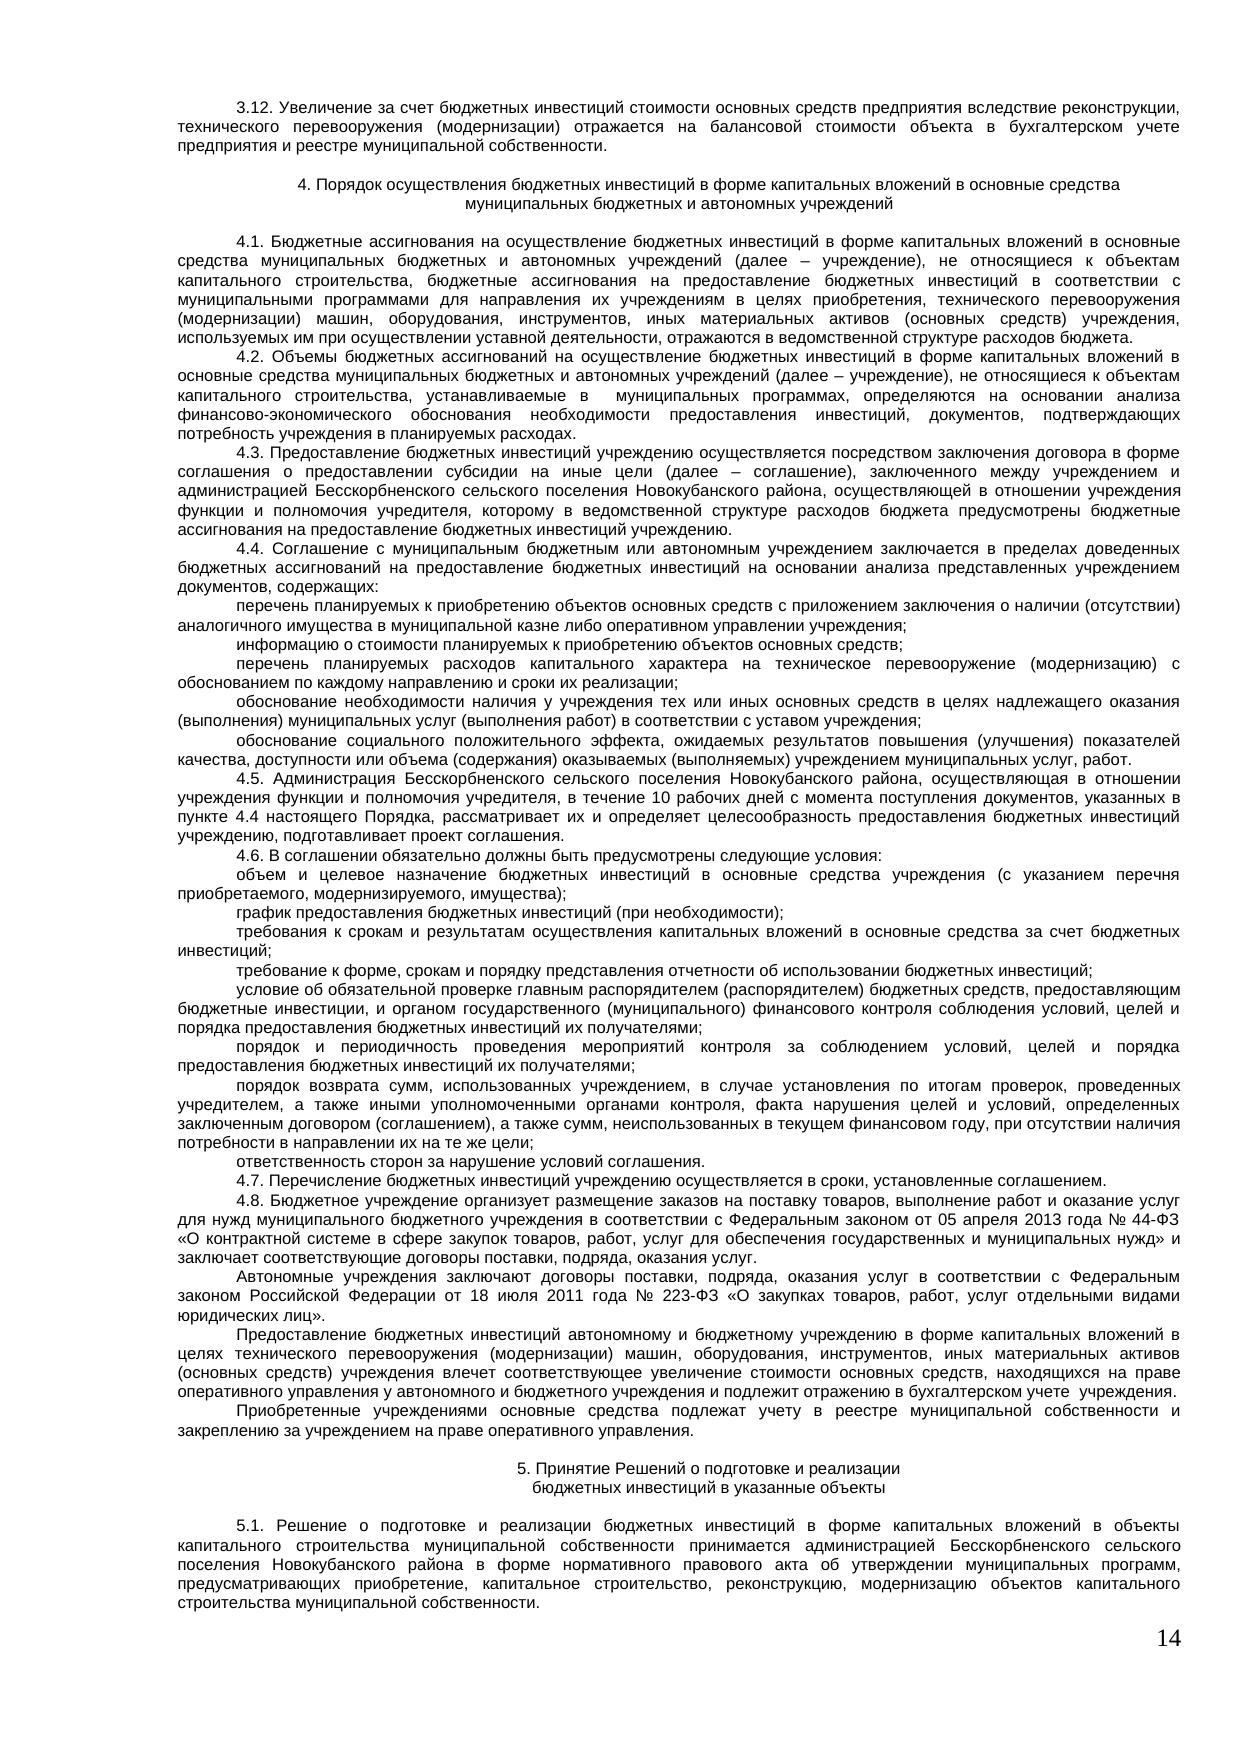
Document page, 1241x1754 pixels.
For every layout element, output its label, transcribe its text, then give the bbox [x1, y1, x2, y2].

text бюджетных инвестиций в указанные объекты [177, 1478, 1181, 1497]
text перечень планируемых расходов капитального характера на техническое перевооружение (модернизацию) с обоснованием по каждому направлению и сроки их реализации; [177, 654, 1181, 692]
text 4.2. Объемы бюджетных ассигнований на осуществление бюджетных инвестиций в форме капитальных вложений в основные средства муниципальных бюджетных и автономных учреждений (далее – учреждение), не относящиеся к объектам капитального строительства, устанавливаемые в муниципальных программах, определяются на основании анализа финансово-экономического обоснования необходимости предоставления инвестиций, документов, подтверждающих потребность учреждения в планируемых расходах. [177, 347, 1181, 443]
text график предоставления бюджетных инвестиций (при необходимости); [177, 903, 1181, 922]
text Автономные учреждения заключают договоры поставки, подряда, оказания услуг в соответствии с Федеральным законом Российской Федерации от 18 июля 2011 года № 223-ФЗ «О закупках товаров, работ, услуг отдельными видами юридических лиц». [177, 1267, 1181, 1324]
text обоснование необходимости наличия у учреждения тех или иных основных средств в целях надлежащего оказания (выполнения) муниципальных услуг (выполнения работ) в соответствии с уставом учреждения; [177, 692, 1181, 730]
text Предоставление бюджетных инвестиций автономному и бюджетному учреждению в форме капитальных вложений в целях технического перевооружения (модернизации) машин, оборудования, инструментов, иных материальных активов (основных средств) учреждения влечет соответствующее увеличение стоимости основных средств, находящихся на праве оперативного управления у автономного и бюджетного учреждения и подлежит отражению в бухгалтерском учете учреждения. [177, 1324, 1181, 1401]
text 4.1. Бюджетные ассигнования на осуществление бюджетных инвестиций в форме капитальных вложений в основные средства муниципальных бюджетных и автономных учреждений (далее – учреждение), не относящиеся к объектам капитального строительства, бюджетные ассигнования на предоставление бюджетных инвестиций в соответствии с муниципальными программами для направления их учреждениям в целях приобретения, технического перевооружения (модернизации) машин, оборудования, инструментов, иных материальных активов (основных средств) учреждения, используемых им при осуществлении уставной деятельности, отражаются в ведомственной структуре расходов бюджета. [177, 232, 1181, 347]
text 4.8. Бюджетное учреждение организует размещение заказов на поставку товаров, выполнение работ и оказание услуг для нужд муниципального бюджетного учреждения в соответствии с Федеральным законом от 05 апреля 2013 года № 44-ФЗ «О контрактной системе в сфере закупок товаров, работ, услуг для обеспечения государственных и муниципальных нужд» и заключает соответствующие договоры поставки, подряда, оказания услуг. [177, 1190, 1181, 1267]
text информацию о стоимости планируемых к приобретению объектов основных средств; [177, 634, 1181, 654]
text порядок и периодичность проведения мероприятий контроля за соблюдением условий, целей и порядка предоставления бюджетных инвестиций их получателями; [177, 1037, 1181, 1075]
text 4.4. Соглашение с муниципальным бюджетным или автономным учреждением заключается в пределах доведенных бюджетных ассигнований на предоставление бюджетных инвестиций на основании анализа представленных учреждением документов, содержащих: [177, 539, 1181, 596]
text 3.12. Увеличение за счет бюджетных инвестиций стоимости основных средств предприятия вследствие реконструкции, технического перевооружения (модернизации) отражается на балансовой стоимости объекта в бухгалтерском учете предприятия и реестре муниципальной собственности. [177, 98, 1181, 155]
text 4.6. В соглашении обязательно должны быть предусмотрены следующие условия: [177, 845, 1181, 864]
text 4.3. Предоставление бюджетных инвестиций учреждению осуществляется посредством заключения договора в форме соглашения о предоставлении субсидии на иные цели (далее – соглашение), заключенного между учреждением и администрацией Бесскорбненского сельского поселения Новокубанского района, осуществляющей в отношении учреждения функции и полномочия учредителя, которому в ведомственной структуре расходов бюджета предусмотрены бюджетные ассигнования на предоставление бюджетных инвестиций учреждению. [177, 443, 1181, 539]
text ответственность сторон за нарушение условий соглашения. [177, 1152, 1181, 1171]
text Приобретенные учреждениями основные средства подлежат учету в реестре муниципальной собственности и закреплению за учреждением на праве оперативного управления. [177, 1401, 1181, 1439]
text требование к форме, срокам и порядку представления отчетности об использовании бюджетных инвестиций; [177, 960, 1181, 979]
text перечень планируемых к приобретению объектов основных средств с приложением заключения о наличии (отсутствии) аналогичного имущества в муниципальной казне либо оперативном управлении учреждения; [177, 596, 1181, 634]
text 5. Принятие Решений о подготовке и реализации [177, 1459, 1181, 1478]
text 4. Порядок осуществления бюджетных инвестиций в форме капитальных вложений в основные средства муниципальных бюджетных и автономных учреждений [177, 174, 1181, 213]
text порядок возврата сумм, использованных учреждением, в случае установления по итогам проверок, проведенных учредителем, а также иными уполномоченными органами контроля, факта нарушения целей и условий, определенных заключенным договором (соглашением), а также сумм, неиспользованных в текущем финансовом году, при отсутствии наличия потребности в направлении их на те же цели; [177, 1075, 1181, 1152]
text объем и целевое назначение бюджетных инвестиций в основные средства учреждения (с указанием перечня приобретаемого, модернизируемого, имущества); [177, 864, 1181, 903]
text 4.7. Перечисление бюджетных инвестиций учреждению осуществляется в сроки, установленные соглашением. [177, 1171, 1181, 1190]
text обоснование социального положительного эффекта, ожидаемых результатов повышения (улучшения) показателей качества, доступности или объема (содержания) оказываемых (выполняемых) учреждением муниципальных услуг, работ. [177, 730, 1181, 769]
text требования к срокам и результатам осуществления капитальных вложений в основные средства за счет бюджетных инвестиций; [177, 922, 1181, 960]
text 4.5. Администрация Бесскорбненского сельского поселения Новокубанского района, осуществляющая в отношении учреждения функции и полномочия учредителя, в течение 10 рабочих дней с момента поступления документов, указанных в пункте 4.4 настоящего Порядка, рассматривает их и определяет целесообразность предоставления бюджетных инвестиций учреждению, подготавливает проект соглашения. [177, 769, 1181, 845]
text условие об обязательной проверке главным распорядителем (распорядителем) бюджетных средств, предоставляющим бюджетные инвестиции, и органом государственного (муниципального) финансового контроля соблюдения условий, целей и порядка предоставления бюджетных инвестиций их получателями; [177, 979, 1181, 1037]
text 5.1. Решение о подготовке и реализации бюджетных инвестиций в форме капитальных вложений в объекты капитального строительства муниципальной собственности принимается администрацией Бесскорбненского сельского поселения Новокубанского района в форме нормативного правового акта об утверждении муниципальных программ, предусматривающих приобретение, капитальное строительство, реконструкцию, модернизацию объектов капитального строительства муниципальной собственности. [177, 1516, 1181, 1612]
